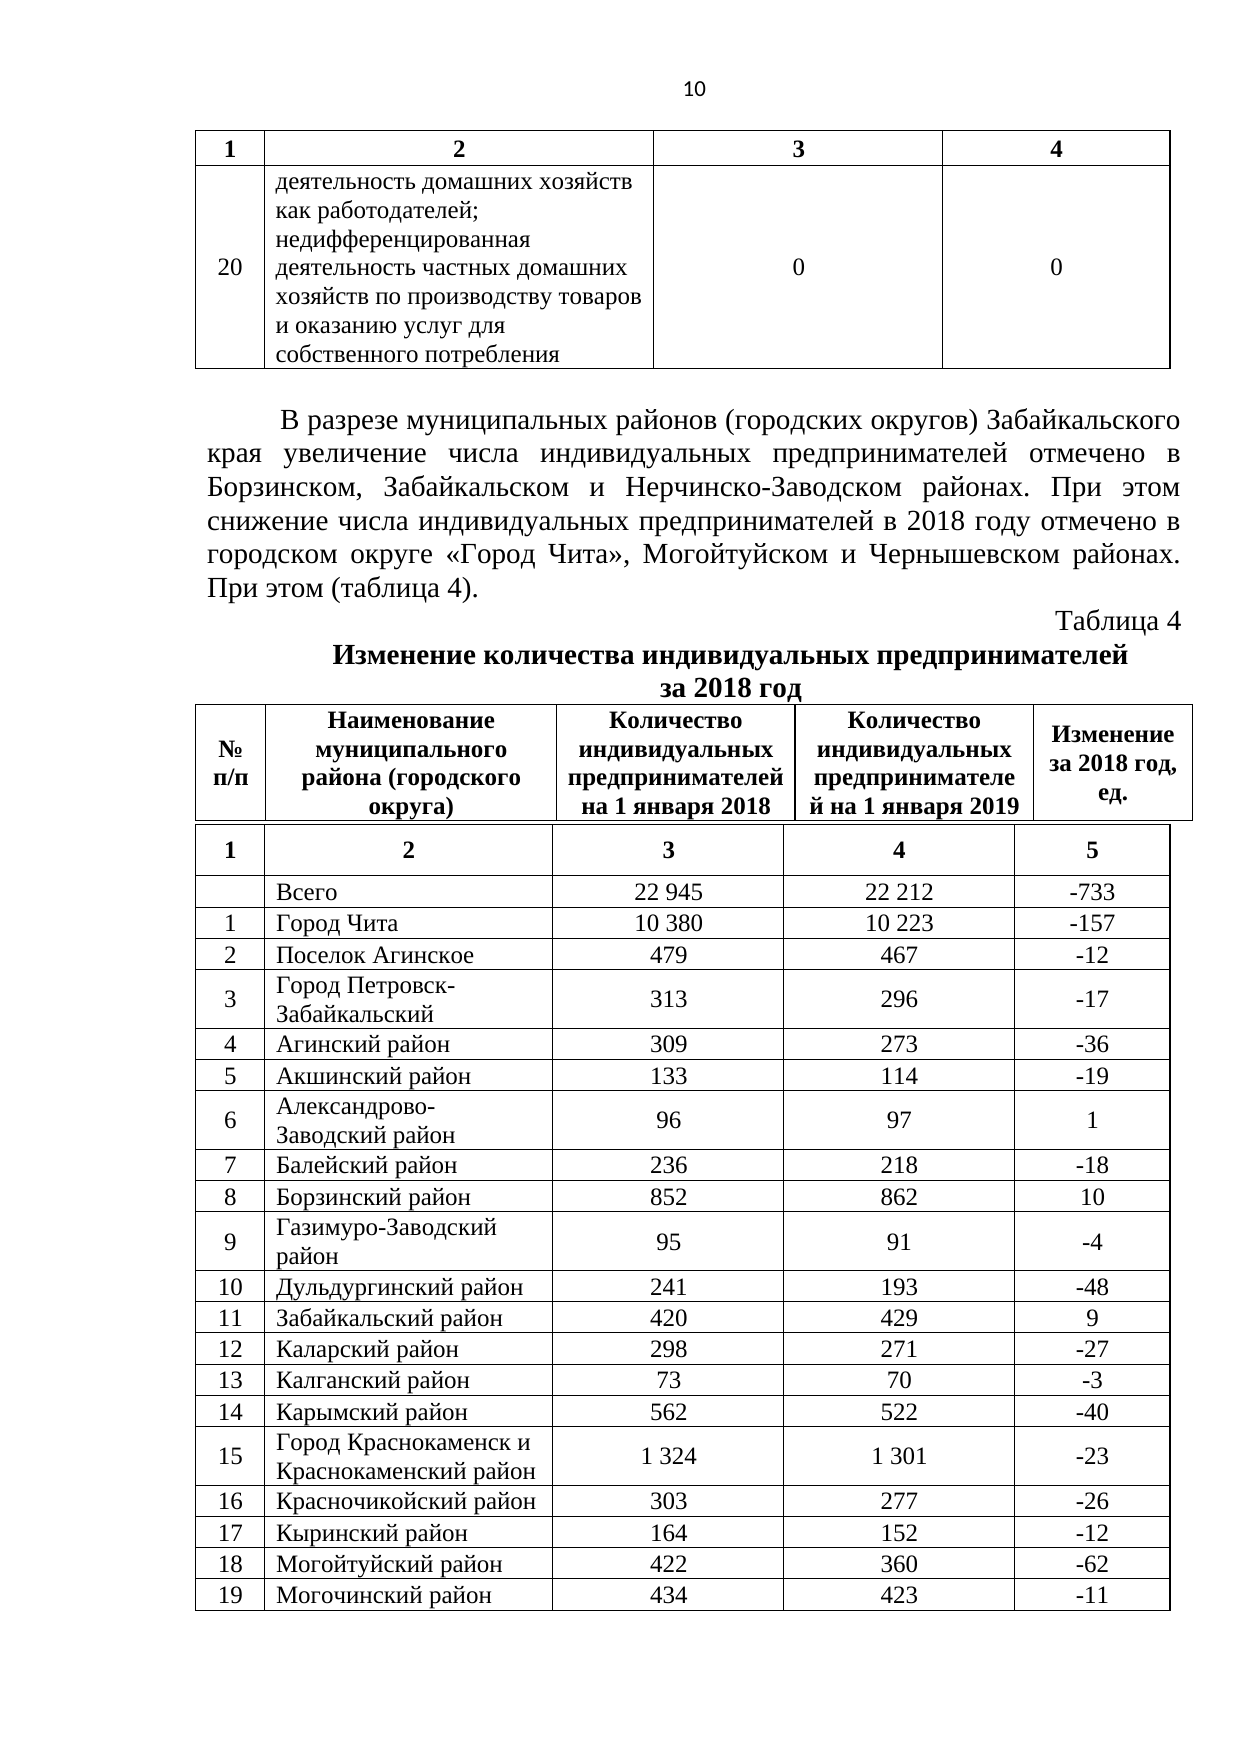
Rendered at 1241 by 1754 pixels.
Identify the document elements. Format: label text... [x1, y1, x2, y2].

table_cell 6 [196, 1091, 264, 1149]
table_cell -27 [1015, 1333, 1169, 1363]
table_cell -26 [1015, 1486, 1169, 1516]
table_cell -62 [1015, 1548, 1169, 1578]
table_cell 241 [553, 1271, 783, 1301]
table_cell Город Чита [265, 908, 552, 938]
table_cell 1 301 [784, 1427, 1014, 1484]
table_cell 16 [196, 1486, 264, 1516]
table_cell 5 [196, 1060, 264, 1090]
table_cell 309 [553, 1029, 783, 1059]
table_cell 7 [196, 1150, 264, 1180]
table_header 1 [196, 825, 264, 875]
table_cell -23 [1015, 1427, 1169, 1484]
table_cell 13 [196, 1365, 264, 1395]
table_cell Красночикойский район [265, 1486, 552, 1516]
table_cell 360 [784, 1548, 1014, 1578]
table_header 5 [1015, 825, 1169, 875]
table_header № п/п [196, 705, 265, 820]
table_cell Газимуро-Заводский район [265, 1212, 552, 1270]
table_cell 420 [553, 1302, 783, 1332]
table_cell 133 [553, 1060, 783, 1090]
table_cell 423 [784, 1579, 1014, 1609]
table_cell Город Петровск-Забайкальский [265, 970, 552, 1028]
table_header 2 [265, 131, 653, 165]
table_cell 422 [553, 1548, 783, 1578]
table_cell 296 [784, 970, 1014, 1028]
text за 2018 год [207, 670, 1181, 704]
table_cell -12 [1015, 1517, 1169, 1547]
table_cell 1 [196, 908, 264, 938]
table_cell 4 [196, 1029, 264, 1059]
table_cell 164 [553, 1517, 783, 1547]
table_cell -19 [1015, 1060, 1169, 1090]
table_cell 0 [654, 166, 942, 367]
table_header Наименование муниципального района (городского округа) [266, 705, 556, 820]
table_cell Борзинский район [265, 1181, 552, 1211]
table_cell 3 [196, 970, 264, 1028]
table_cell 9 [1015, 1302, 1169, 1332]
table_cell -4 [1015, 1212, 1169, 1270]
table_cell 862 [784, 1181, 1014, 1211]
table_cell 14 [196, 1396, 264, 1426]
table_cell 522 [784, 1396, 1014, 1426]
table_cell 193 [784, 1271, 1014, 1301]
table_cell 70 [784, 1365, 1014, 1395]
table_cell 271 [784, 1333, 1014, 1363]
text Таблица 4 [207, 603, 1181, 637]
table_cell 9 [196, 1212, 264, 1270]
table_cell -18 [1015, 1150, 1169, 1180]
table_cell Карымский район [265, 1396, 552, 1426]
table_cell Дульдургинский район [265, 1271, 552, 1301]
table_cell 277 [784, 1486, 1014, 1516]
table_cell 17 [196, 1517, 264, 1547]
table_cell 218 [784, 1150, 1014, 1180]
table_cell [196, 876, 264, 907]
table_cell 10 223 [784, 908, 1014, 938]
table_cell 95 [553, 1212, 783, 1270]
table_header 4 [943, 131, 1169, 165]
table_cell Агинский район [265, 1029, 552, 1059]
table_cell 96 [553, 1091, 783, 1149]
table_cell 15 [196, 1427, 264, 1484]
table_cell Калганский район [265, 1365, 552, 1395]
table_cell -11 [1015, 1579, 1169, 1609]
table_cell 429 [784, 1302, 1014, 1332]
table_cell 273 [784, 1029, 1014, 1059]
table_cell 12 [196, 1333, 264, 1363]
table_cell 10 [196, 1271, 264, 1301]
table_cell 467 [784, 939, 1014, 969]
table_cell 22 212 [784, 876, 1014, 907]
table_cell 562 [553, 1396, 783, 1426]
table_cell 236 [553, 1150, 783, 1180]
table_cell -3 [1015, 1365, 1169, 1395]
table_cell 2 [196, 939, 264, 969]
table_cell 0 [943, 166, 1169, 367]
table_cell 10 380 [553, 908, 783, 938]
table_cell -733 [1015, 876, 1169, 907]
table_cell Всего [265, 876, 552, 907]
table_cell 97 [784, 1091, 1014, 1149]
table_header 3 [654, 131, 942, 165]
table_cell 91 [784, 1212, 1014, 1270]
text Изменение количества индивидуальных предпринимателей [207, 637, 1181, 670]
table_header Изменение за 2018 год, ед. [1034, 705, 1192, 820]
table_cell 479 [553, 939, 783, 969]
text В разрезе муниципальных районов (городских округов) Забайкальского края увеличение числа индивидуальных предпринимателей отмечено в Борзинском, Забайкальском и Нерчинско-Заводском районах. При этом снижение числа индивидуальных предпринимателей в 2018 году отмечено в городском округе «Город Чита», Могойтуйском и Чернышевском районах. При этом (таблица 4). [207, 402, 1181, 603]
table_cell 152 [784, 1517, 1014, 1547]
table_header Количество индивидуальных предпринимателей на 1 января 2018 [557, 705, 794, 820]
table_cell 18 [196, 1548, 264, 1578]
table_cell -12 [1015, 939, 1169, 969]
table_cell Город Краснокаменск и Краснокаменский район [265, 1427, 552, 1484]
table_cell Балейский район [265, 1150, 552, 1180]
table_cell -40 [1015, 1396, 1169, 1426]
table_cell 1 324 [553, 1427, 783, 1484]
table_cell Забайкальский район [265, 1302, 552, 1332]
table_cell Александрово-Заводский район [265, 1091, 552, 1149]
table_cell 22 945 [553, 876, 783, 907]
table_cell Каларский район [265, 1333, 552, 1363]
table_header 3 [553, 825, 783, 875]
table_cell -17 [1015, 970, 1169, 1028]
table_header 4 [784, 825, 1014, 875]
table_cell 303 [553, 1486, 783, 1516]
table_cell 8 [196, 1181, 264, 1211]
table_cell 114 [784, 1060, 1014, 1090]
table_header 1 [196, 131, 264, 165]
table_cell -48 [1015, 1271, 1169, 1301]
table_cell 434 [553, 1579, 783, 1609]
table_cell -157 [1015, 908, 1169, 938]
table_cell 20 [196, 166, 264, 367]
table_header 2 [265, 825, 552, 875]
table_cell -36 [1015, 1029, 1169, 1059]
table_cell 298 [553, 1333, 783, 1363]
table_cell Кыринский район [265, 1517, 552, 1547]
table_cell 852 [553, 1181, 783, 1211]
table_header Количество индивидуальных предпринимателей на 1 января 2019 [796, 705, 1033, 820]
table_cell 11 [196, 1302, 264, 1332]
table_cell 1 [1015, 1091, 1169, 1149]
table_cell 73 [553, 1365, 783, 1395]
table_cell 10 [1015, 1181, 1169, 1211]
table_cell 19 [196, 1579, 264, 1609]
table_cell Акшинский район [265, 1060, 552, 1090]
table_cell Поселок Агинское [265, 939, 552, 969]
table_cell 313 [553, 970, 783, 1028]
table_cell Могочинский район [265, 1579, 552, 1609]
table_cell Могойтуйский район [265, 1548, 552, 1578]
table_cell деятельность домашних хозяйств как работодателей; недифференцированная деятельность частных домашних хозяйств по производству товаров и оказанию услуг для собственного потребления [265, 166, 653, 367]
